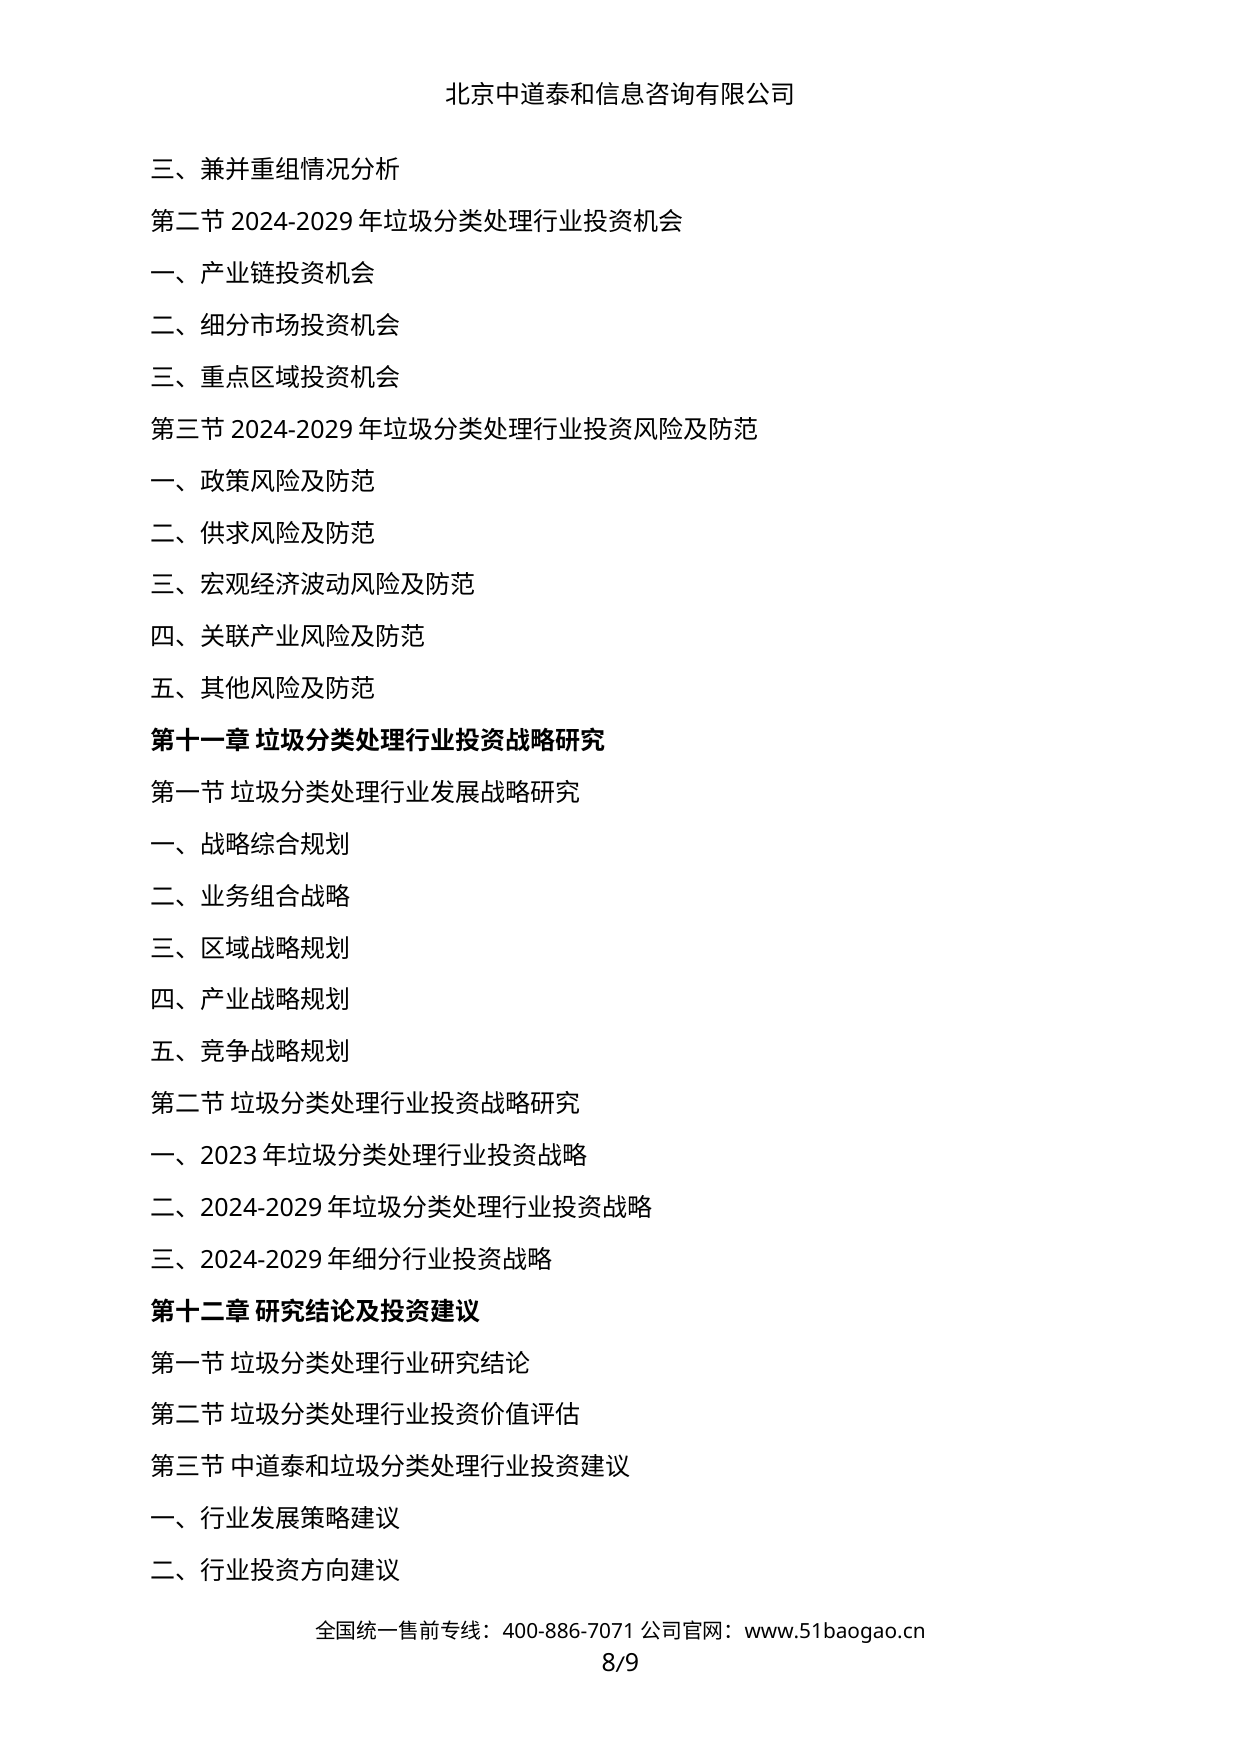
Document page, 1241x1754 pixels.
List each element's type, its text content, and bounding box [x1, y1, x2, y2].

text 二、业务组合战略 [150, 876, 1090, 912]
text 三、2024-2029年细分行业投资战略 [150, 1239, 1090, 1276]
text 第一节 垃圾分类处理行业发展战略研究 [150, 772, 1090, 809]
text 三、宏观经济波动风险及防范 [150, 565, 1090, 601]
text 一、2023年垃圾分类处理行业投资战略 [150, 1136, 1090, 1172]
text 第一节 垃圾分类处理行业研究结论 [150, 1343, 1090, 1379]
text 一、产业链投资机会 [150, 254, 1090, 290]
text 三、区域战略规划 [150, 928, 1090, 964]
text 第二节 垃圾分类处理行业投资价值评估 [150, 1395, 1090, 1431]
text 二、行业投资方向建议 [150, 1551, 1090, 1587]
text 二、供求风险及防范 [150, 513, 1090, 549]
text 三、重点区域投资机会 [150, 357, 1090, 394]
text 第二节 2024-2029年垃圾分类处理行业投资机会 [150, 202, 1090, 238]
text 一、战略综合规划 [150, 824, 1090, 861]
text 三、兼并重组情况分析 [150, 150, 1090, 186]
text 二、细分市场投资机会 [150, 306, 1090, 342]
text 四、关联产业风险及防范 [150, 617, 1090, 653]
text 五、其他风险及防范 [150, 669, 1090, 705]
text 五、竞争战略规划 [150, 1032, 1090, 1068]
text 第十二章 研究结论及投资建议 [150, 1291, 1090, 1327]
text 第三节 2024-2029年垃圾分类处理行业投资风险及防范 [150, 409, 1090, 446]
text 第十一章 垃圾分类处理行业投资战略研究 [150, 721, 1090, 757]
text 四、产业战略规划 [150, 980, 1090, 1016]
text 二、2024-2029年垃圾分类处理行业投资战略 [150, 1187, 1090, 1224]
text 一、行业发展策略建议 [150, 1499, 1090, 1535]
text 一、政策风险及防范 [150, 461, 1090, 497]
text 第三节 中道泰和垃圾分类处理行业投资建议 [150, 1447, 1090, 1483]
text 第二节 垃圾分类处理行业投资战略研究 [150, 1084, 1090, 1120]
